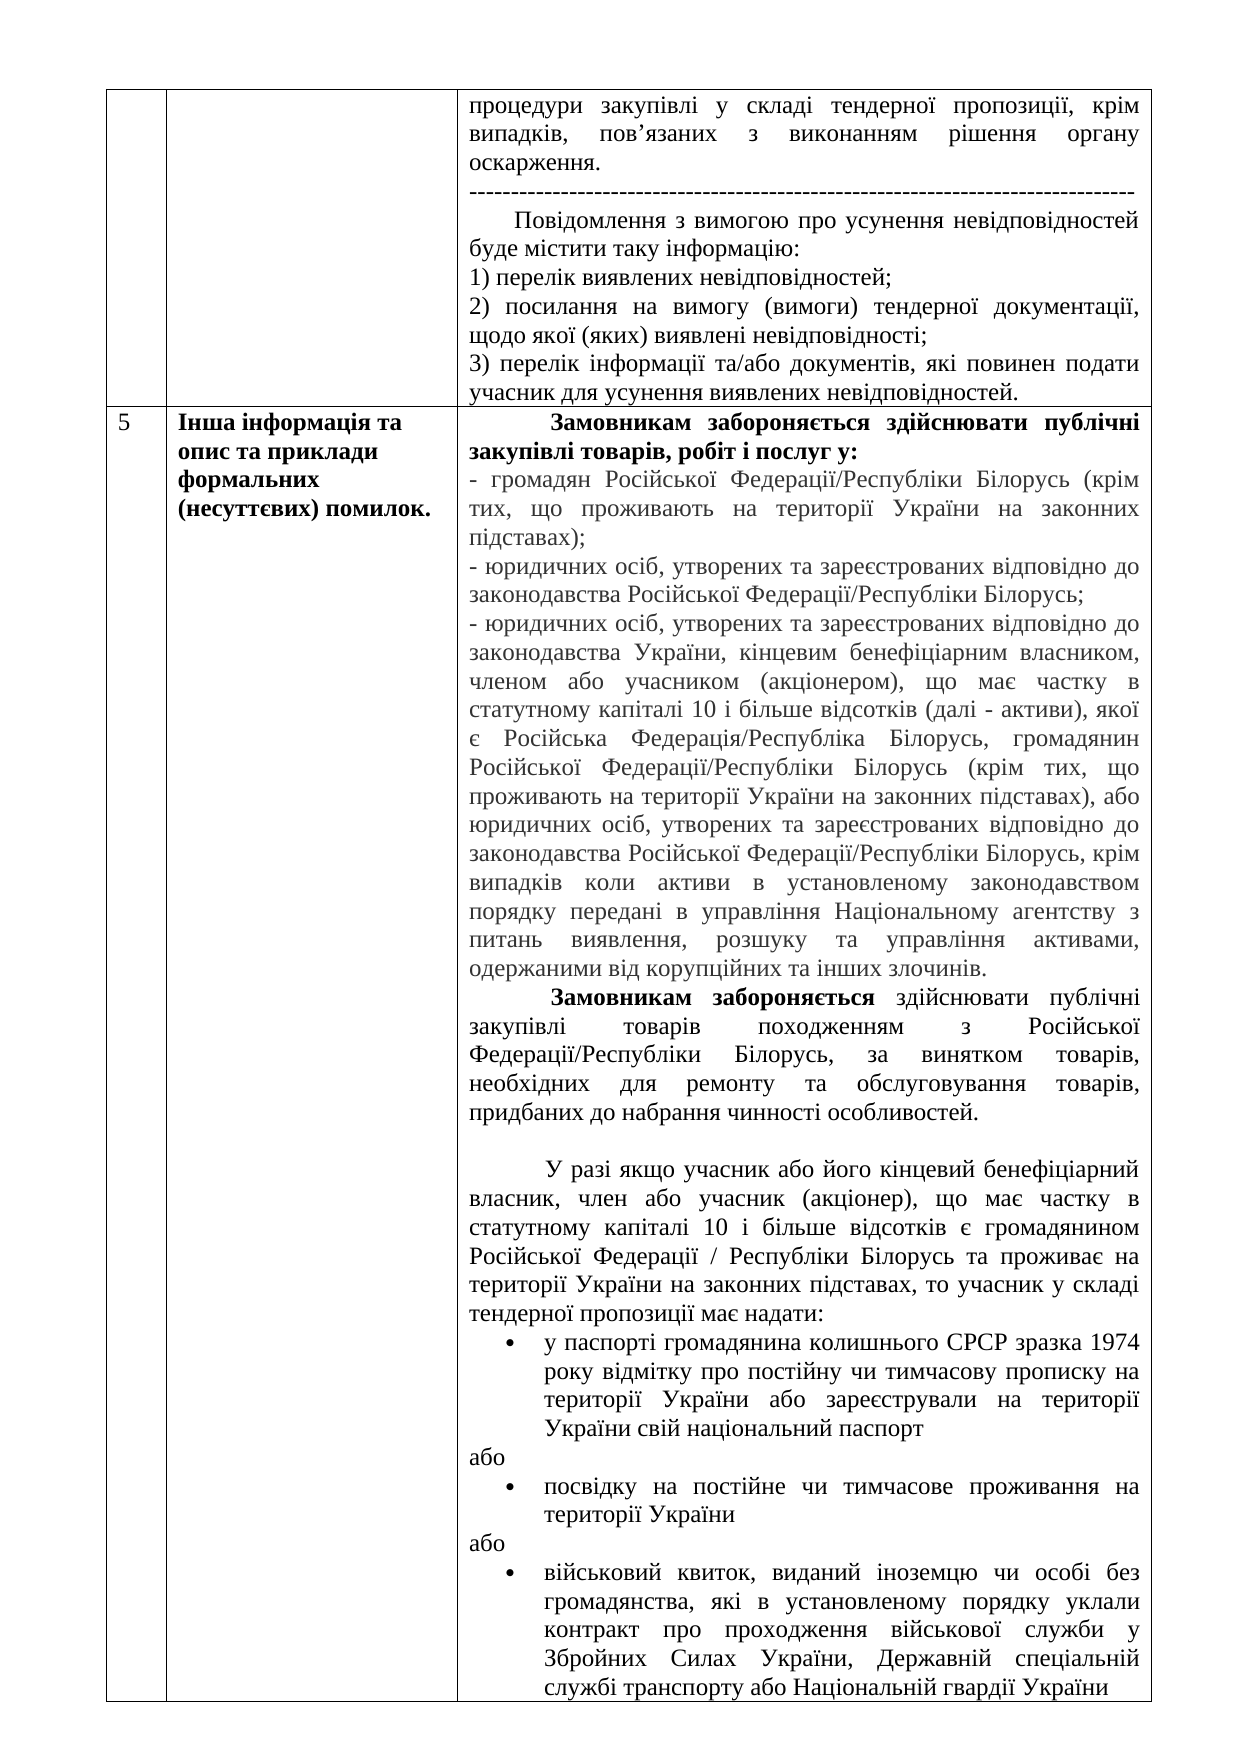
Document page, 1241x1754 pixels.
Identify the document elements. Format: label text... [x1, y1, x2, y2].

table_cell 5 [107, 407, 166, 1701]
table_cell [167, 407, 457, 1701]
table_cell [458, 407, 1151, 1701]
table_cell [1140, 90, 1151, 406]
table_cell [167, 90, 457, 406]
table_cell 4 [107, 90, 166, 406]
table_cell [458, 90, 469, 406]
